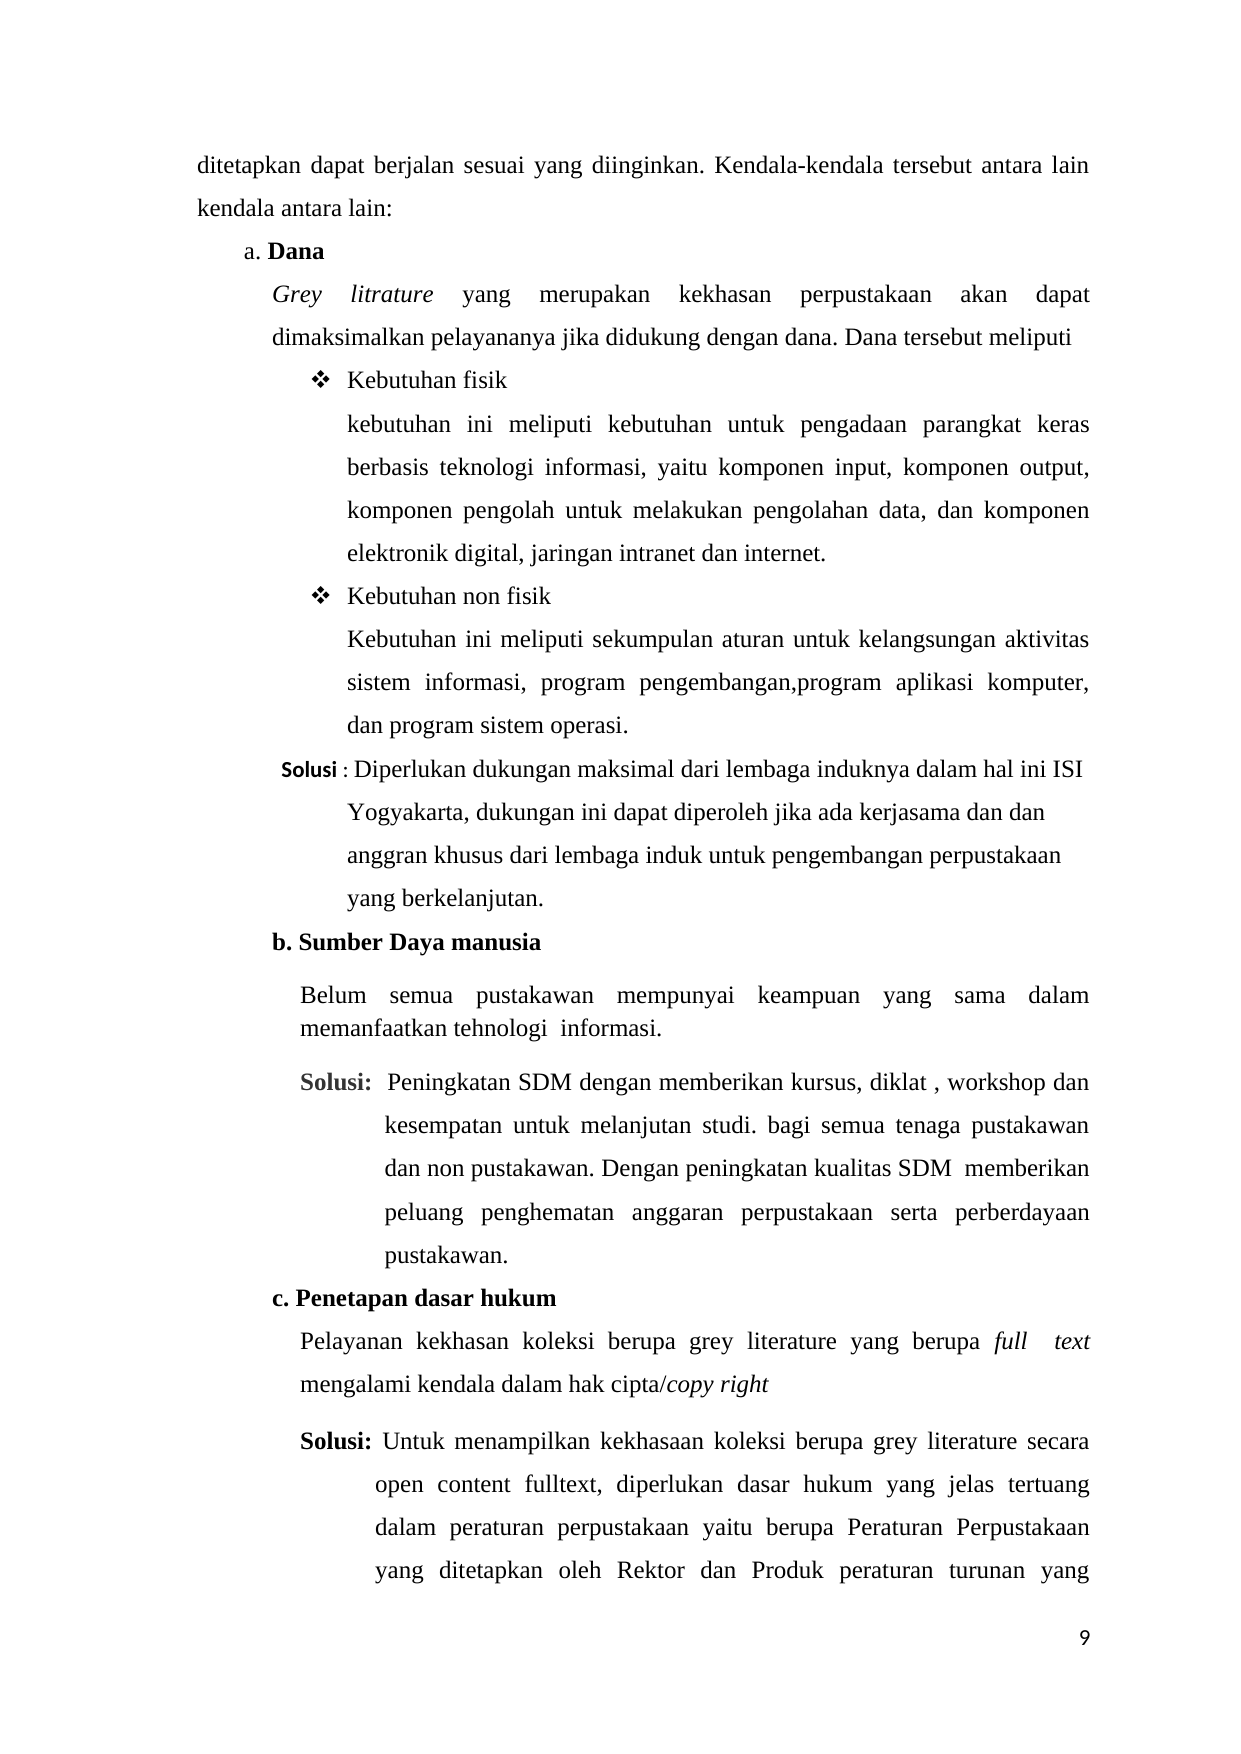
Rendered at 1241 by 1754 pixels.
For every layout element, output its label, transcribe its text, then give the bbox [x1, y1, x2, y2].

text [197, 150, 1090, 222]
list kebutuhan ini meliputi kebutuhan untuk pengadaan parangkat keras berbasis teknologi informasi, yaitu komponen input, komponen output, komponen pengolah untuk melakukan pengolahan data, dan komponen elektronik digital, jaringan intranet dan internet. [347, 409, 1090, 567]
text Solusi : Diperlukan dukungan maksimal dari lembaga induknya dalam hal ini ISI Yogyakarta, dukungan ini dapat diperoleh jika ada kerjasama dan dan anggran khusus dari lembaga induk untuk pengembangan perpustakaan yang berkelanjutan. [281, 754, 1090, 912]
text Belum semua pustakawan mempunyai keampuan yang sama dalam memanfaatkan tehnologi informasi. [300, 980, 1090, 1042]
list Pelayanan kekhasan koleksi berupa grey literature yang berupa full text mengalami kendala dalam hak cipta/copy right [300, 1326, 1090, 1398]
list c. Penetapan dasar hukum [272, 1283, 1090, 1312]
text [300, 1426, 1090, 1584]
text a. Dana [244, 236, 1090, 265]
list b. Sumber Daya manusia [272, 927, 1090, 955]
text Solusi: Peningkatan SDM dengan memberikan kursus, diklat , workshop dan kesempatan untuk melanjutan studi. bagi semua tenaga pustakawan dan non pustakawan. Dengan peningkatan kualitas SDM memberikan peluang penghematan anggaran perpustakaan serta perberdayaan pustakawan. [300, 1067, 1090, 1268]
list Kebutuhan fisik [309, 366, 1090, 394]
list Kebutuhan non fisik [309, 581, 1090, 610]
list Kebutuhan ini meliputi sekumpulan aturan untuk kelangsungan aktivitas sistem informasi, program pengembangan,program aplikasi komputer, dan program sistem operasi. [347, 624, 1090, 739]
text Grey litrature yang merupakan kekhasan perpustakaan akan dapat dimaksimalkan pelayananya jika didukung dengan dana. Dana tersebut meliputi [272, 279, 1090, 351]
